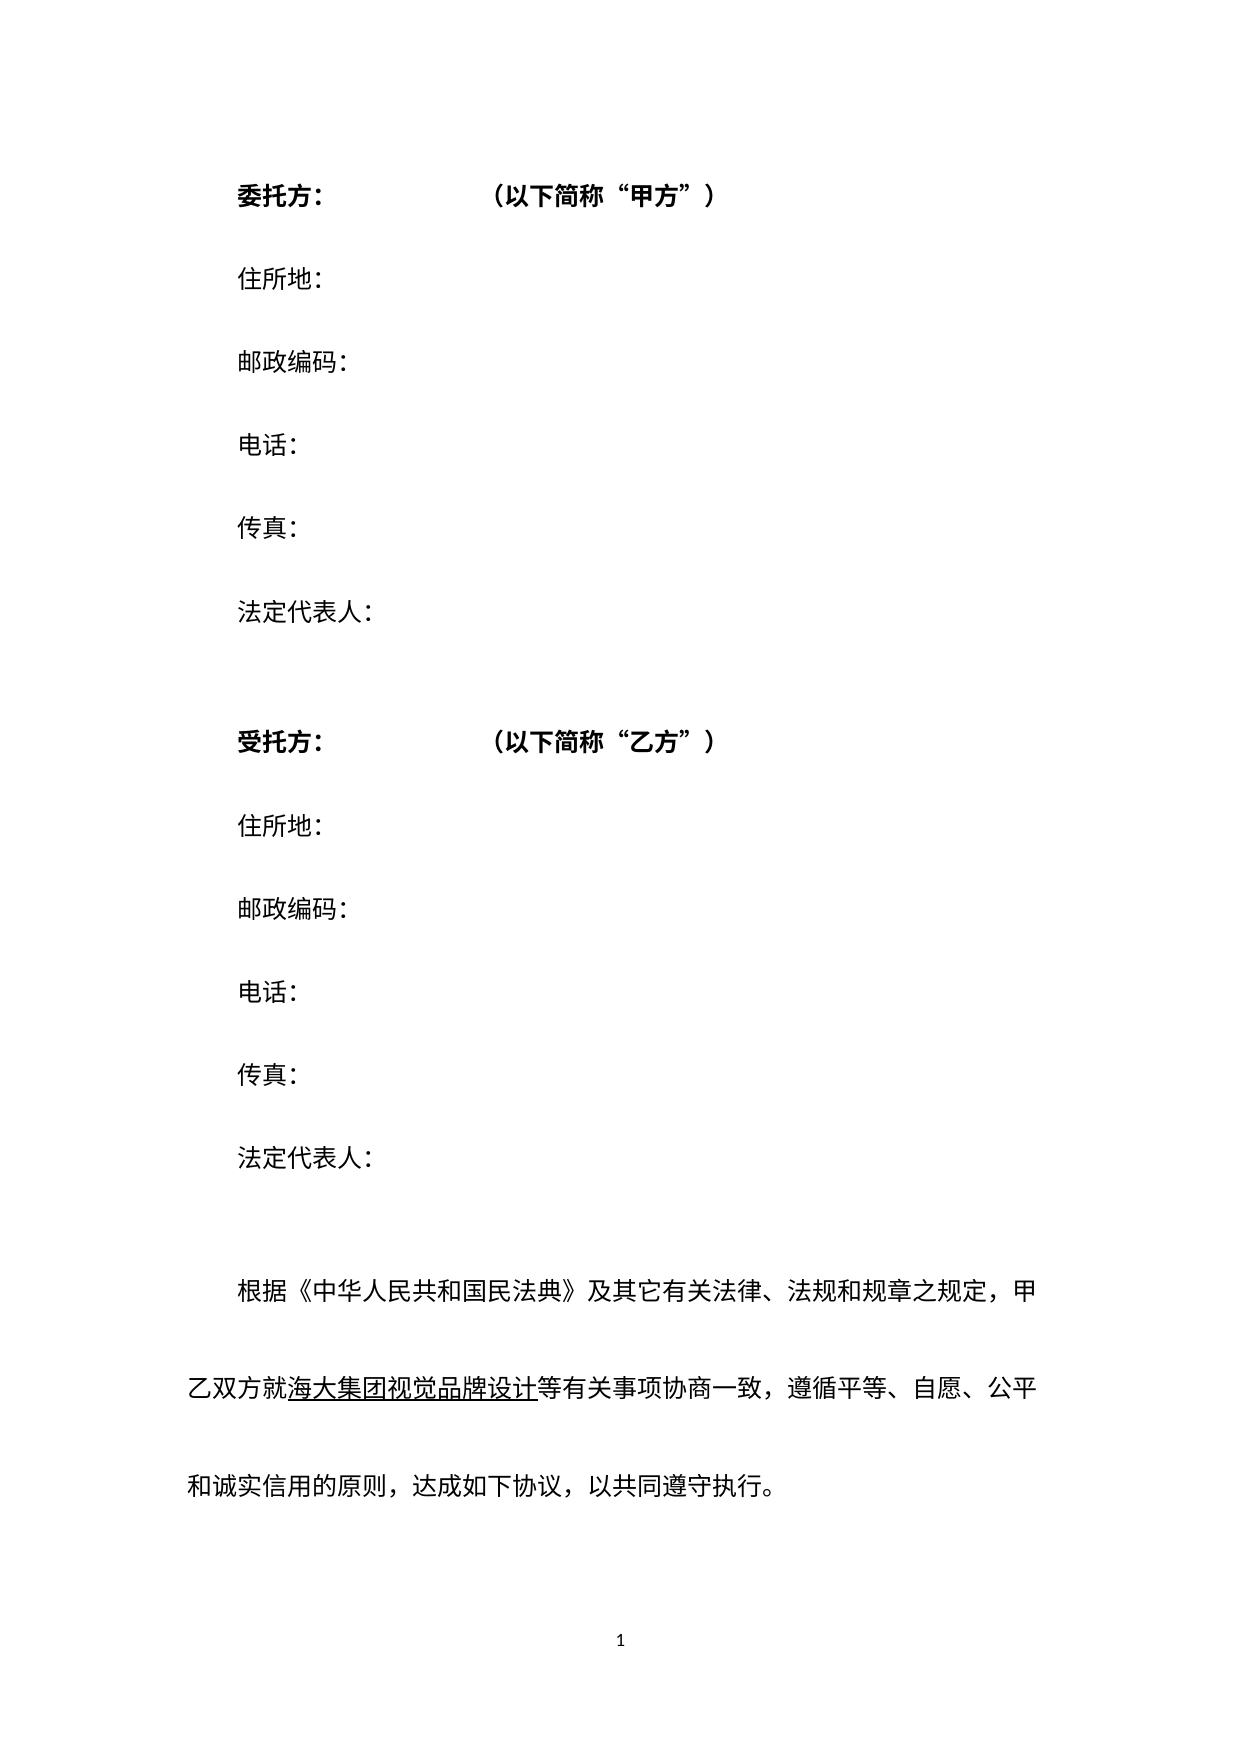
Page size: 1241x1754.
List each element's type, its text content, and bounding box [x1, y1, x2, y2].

text 根据《中华人民共和国民法典》及其它有关法律、法规和规章之规定，甲乙双方就海大集团视觉品牌设计等有关事项协商一致，遵循平等、自愿、公平和诚实信用的原则，达成如下协议，以共同遵守执行。 [187, 1257, 1053, 1517]
text 电话： [187, 411, 1053, 476]
text 电话： [187, 958, 1053, 1023]
text 住所地： [187, 245, 1053, 310]
text 传真： [187, 1041, 1053, 1106]
text 受托方： （以下简称“乙方”） [187, 708, 1053, 773]
text 法定代表人： [187, 578, 1053, 643]
text 邮政编码： [187, 875, 1053, 940]
text 法定代表人： [187, 1124, 1053, 1189]
text 邮政编码： [187, 328, 1053, 393]
text 住所地： [187, 792, 1053, 857]
text 委托方： （以下简称“甲方”） [187, 162, 1053, 227]
text 传真： [187, 494, 1053, 559]
